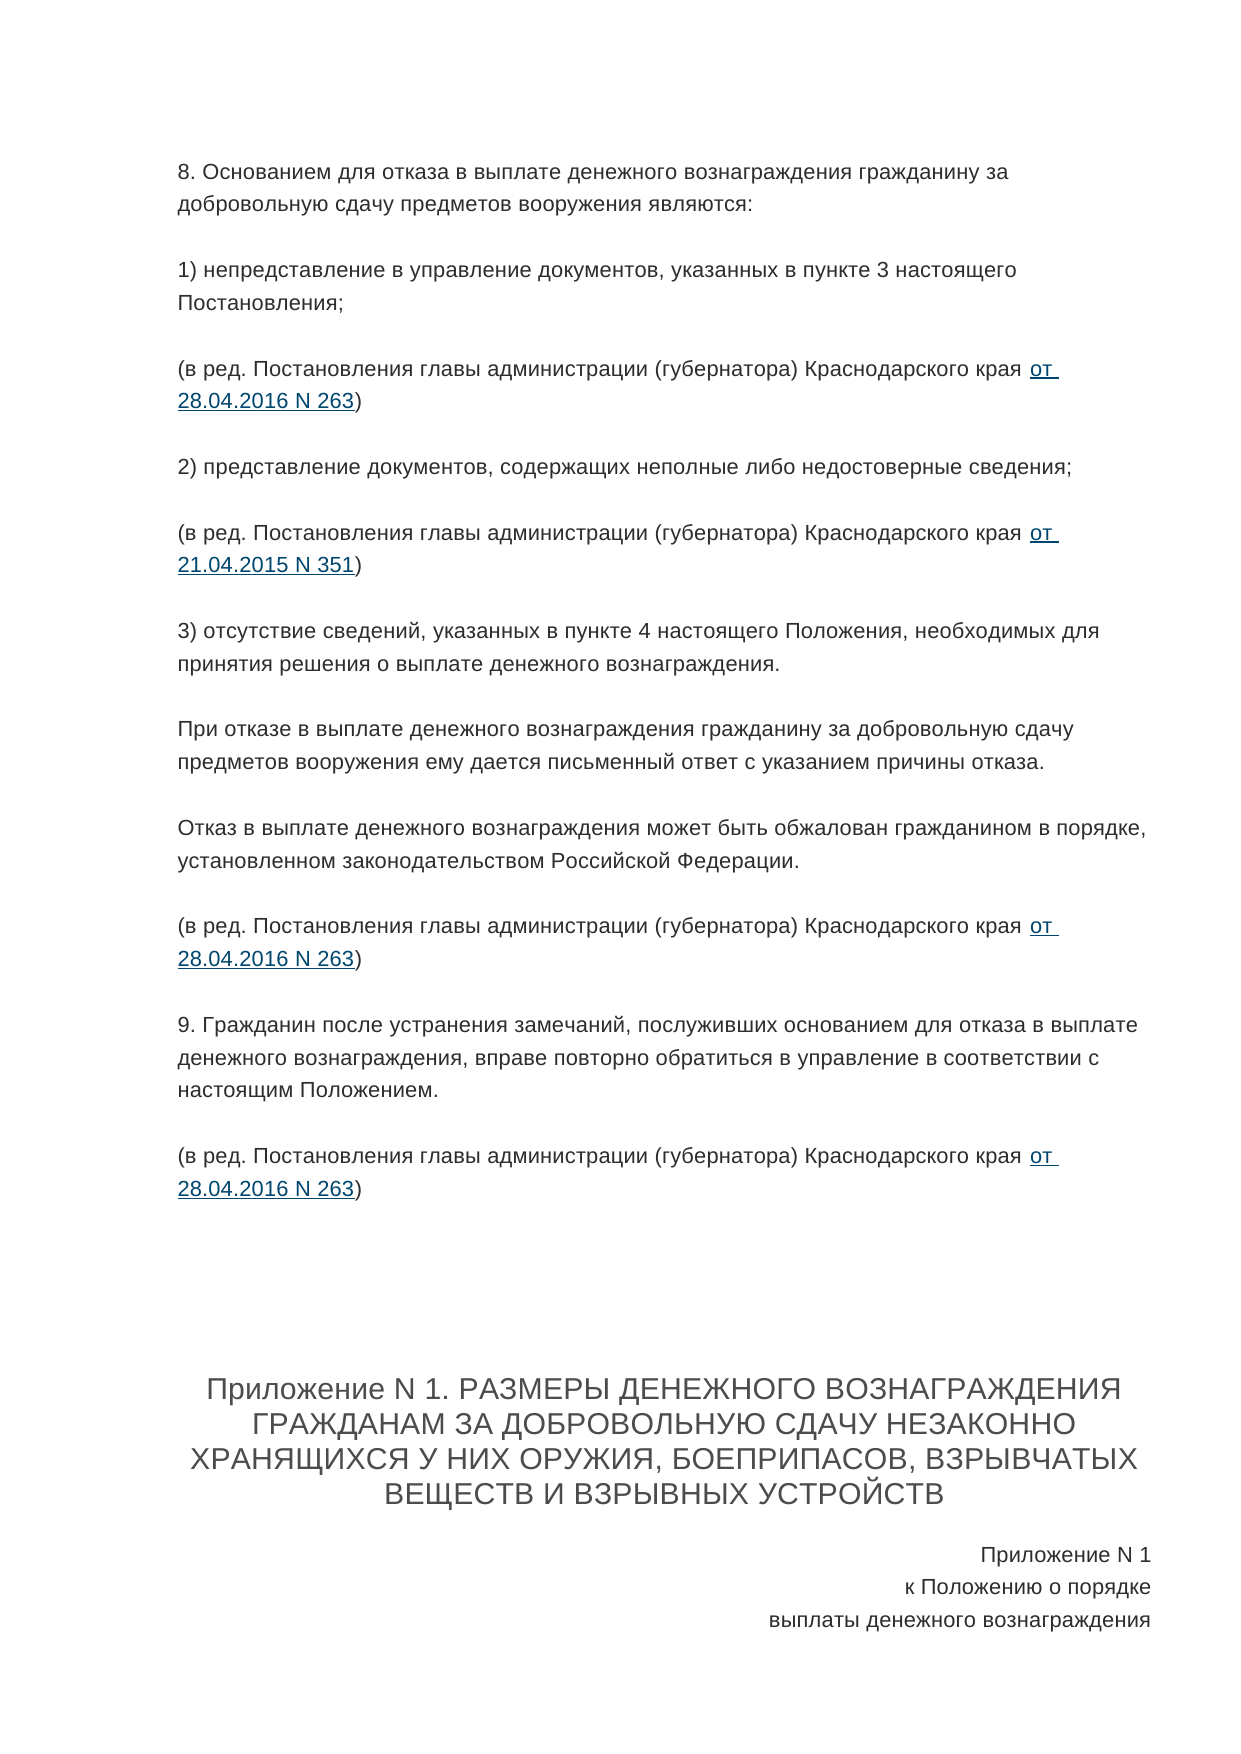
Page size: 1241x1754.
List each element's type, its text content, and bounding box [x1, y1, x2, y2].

text Приложение N 1. РАЗМЕРЫ ДЕНЕЖНОГО ВОЗНАГРАЖДЕНИЯ ГРАЖДАНАМ ЗА ДОБРОВОЛЬНУЮ СДАЧУ НЕЗАКОННО ХРАНЯЩИХСЯ У НИХ ОРУЖИЯ, БОЕПРИПАСОВ, ВЗРЫВЧАТЫХ ВЕЩЕСТВ И ВЗРЫВНЫХ УСТРОЙСТВ [177, 1371, 1152, 1510]
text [177, 118, 1152, 1332]
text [177, 1534, 1152, 1632]
